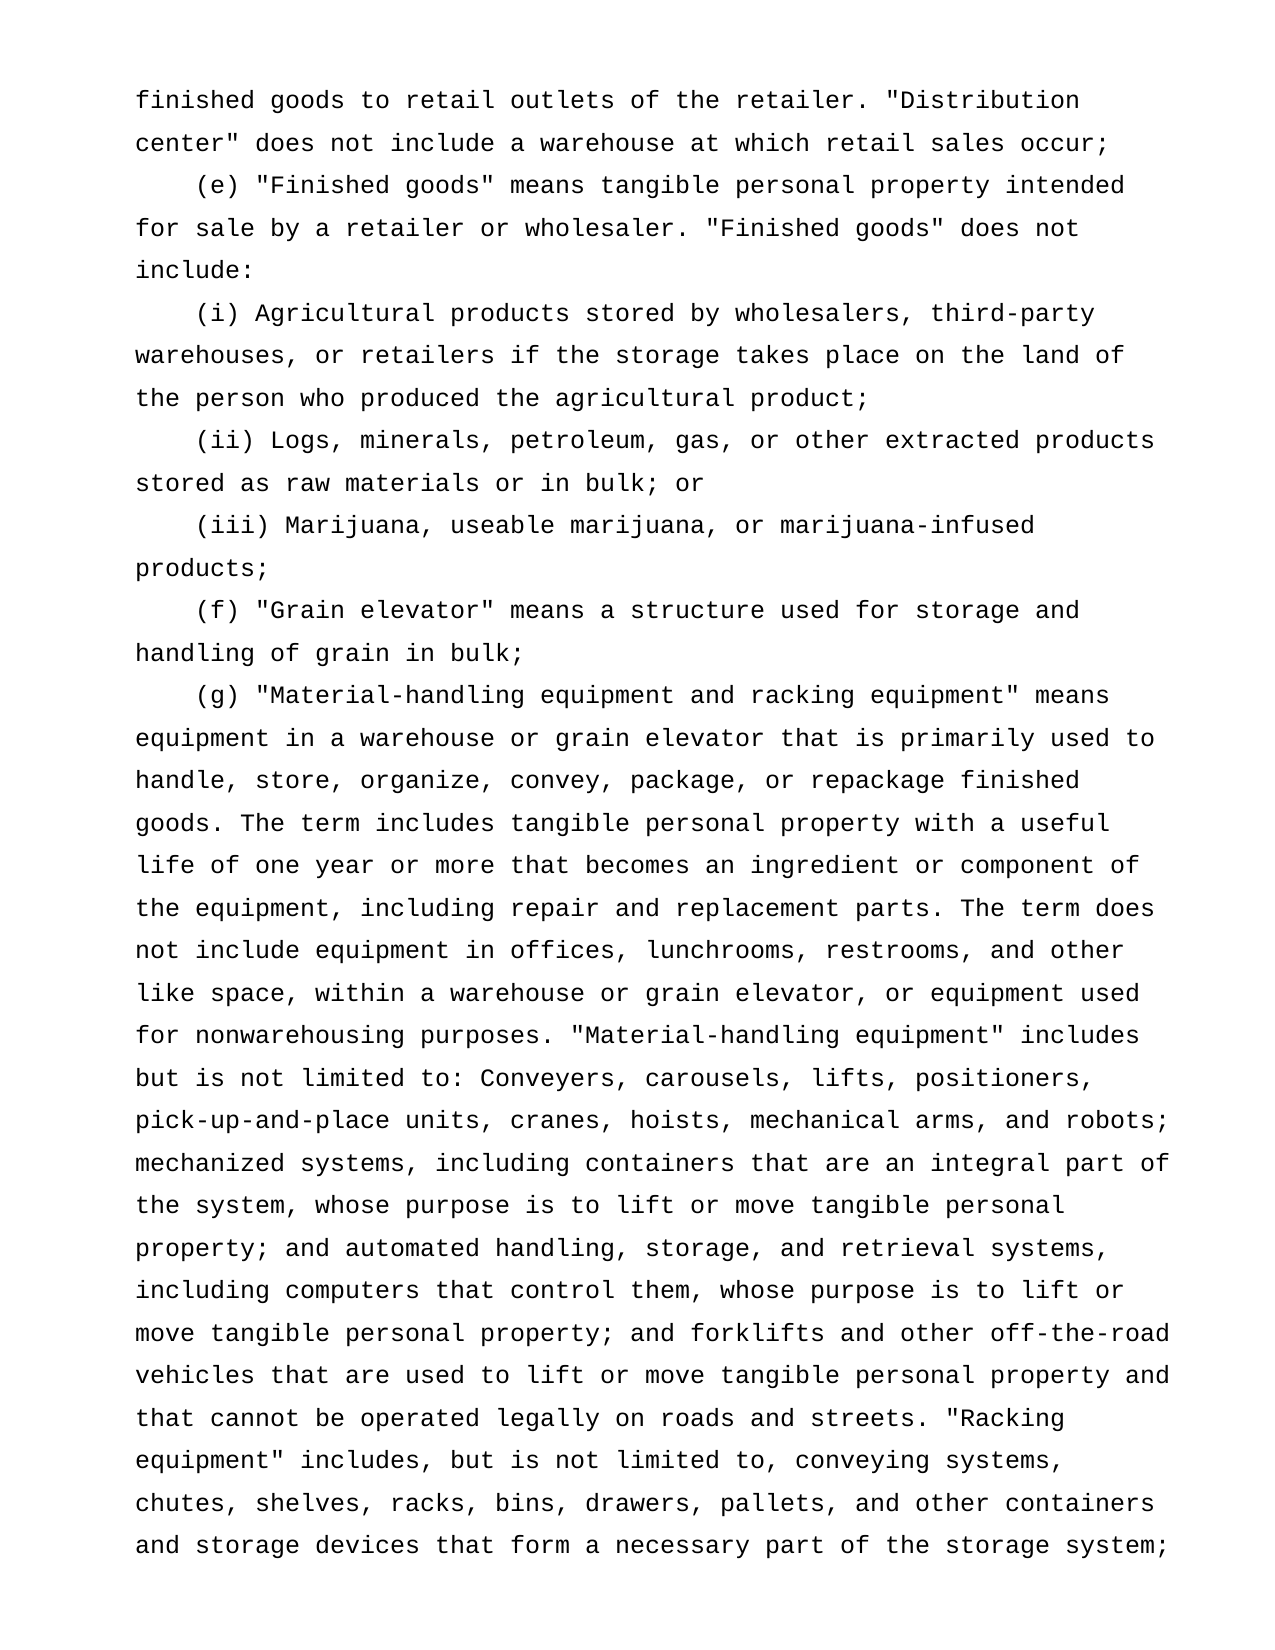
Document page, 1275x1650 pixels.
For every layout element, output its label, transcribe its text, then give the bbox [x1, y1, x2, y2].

text (f) "Grain elevator" means a structure used for storage and handling of grain in bulk; [135, 585, 1170, 670]
text (ii) Logs, minerals, petroleum, gas, or other extracted products stored as raw materials or in bulk; or [135, 415, 1170, 500]
text (g) "Material-handling equipment and racking equipment" means equipment in a warehouse or grain elevator that is primarily used to handle, store, organize, convey, package, or repackage finished goods. The term includes tangible personal property with a useful life of one year or more that becomes an ingredient or component of the equipment, including repair and replacement parts. The term does not include equipment in offices, lunchrooms, restrooms, and other like space, within a warehouse or grain elevator, or equipment used for nonwarehousing purposes. "Material-handling equipment" includes but is not limited to: Conveyers, carousels, lifts, positioners, pick-up-and-place units, cranes, hoists, mechanical arms, and robots; mechanized systems, including containers that are an integral part of the system, whose purpose is to lift or move tangible personal property; and automated handling, storage, and retrieval systems, including computers that control them, whose purpose is to lift or move tangible personal property; and forklifts and other off-the-road vehicles that are used to lift or move tangible personal property and that cannot be operated legally on roads and streets. "Racking equipment" includes, but is not limited to, conveying systems, chutes, shelves, racks, bins, drawers, pallets, and other containers and storage devices that form a necessary part of the storage system; [135, 670, 1170, 1562]
text (e) "Finished goods" means tangible personal property intended for sale by a retailer or wholesaler. "Finished goods" does not include: [135, 160, 1170, 287]
text (iii) Marijuana, useable marijuana, or marijuana-infused products; [135, 500, 1170, 585]
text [135, 75, 1170, 160]
text (i) Agricultural products stored by wholesalers, third-party warehouses, or retailers if the storage takes place on the land of the person who produced the agricultural product; [135, 287, 1170, 415]
